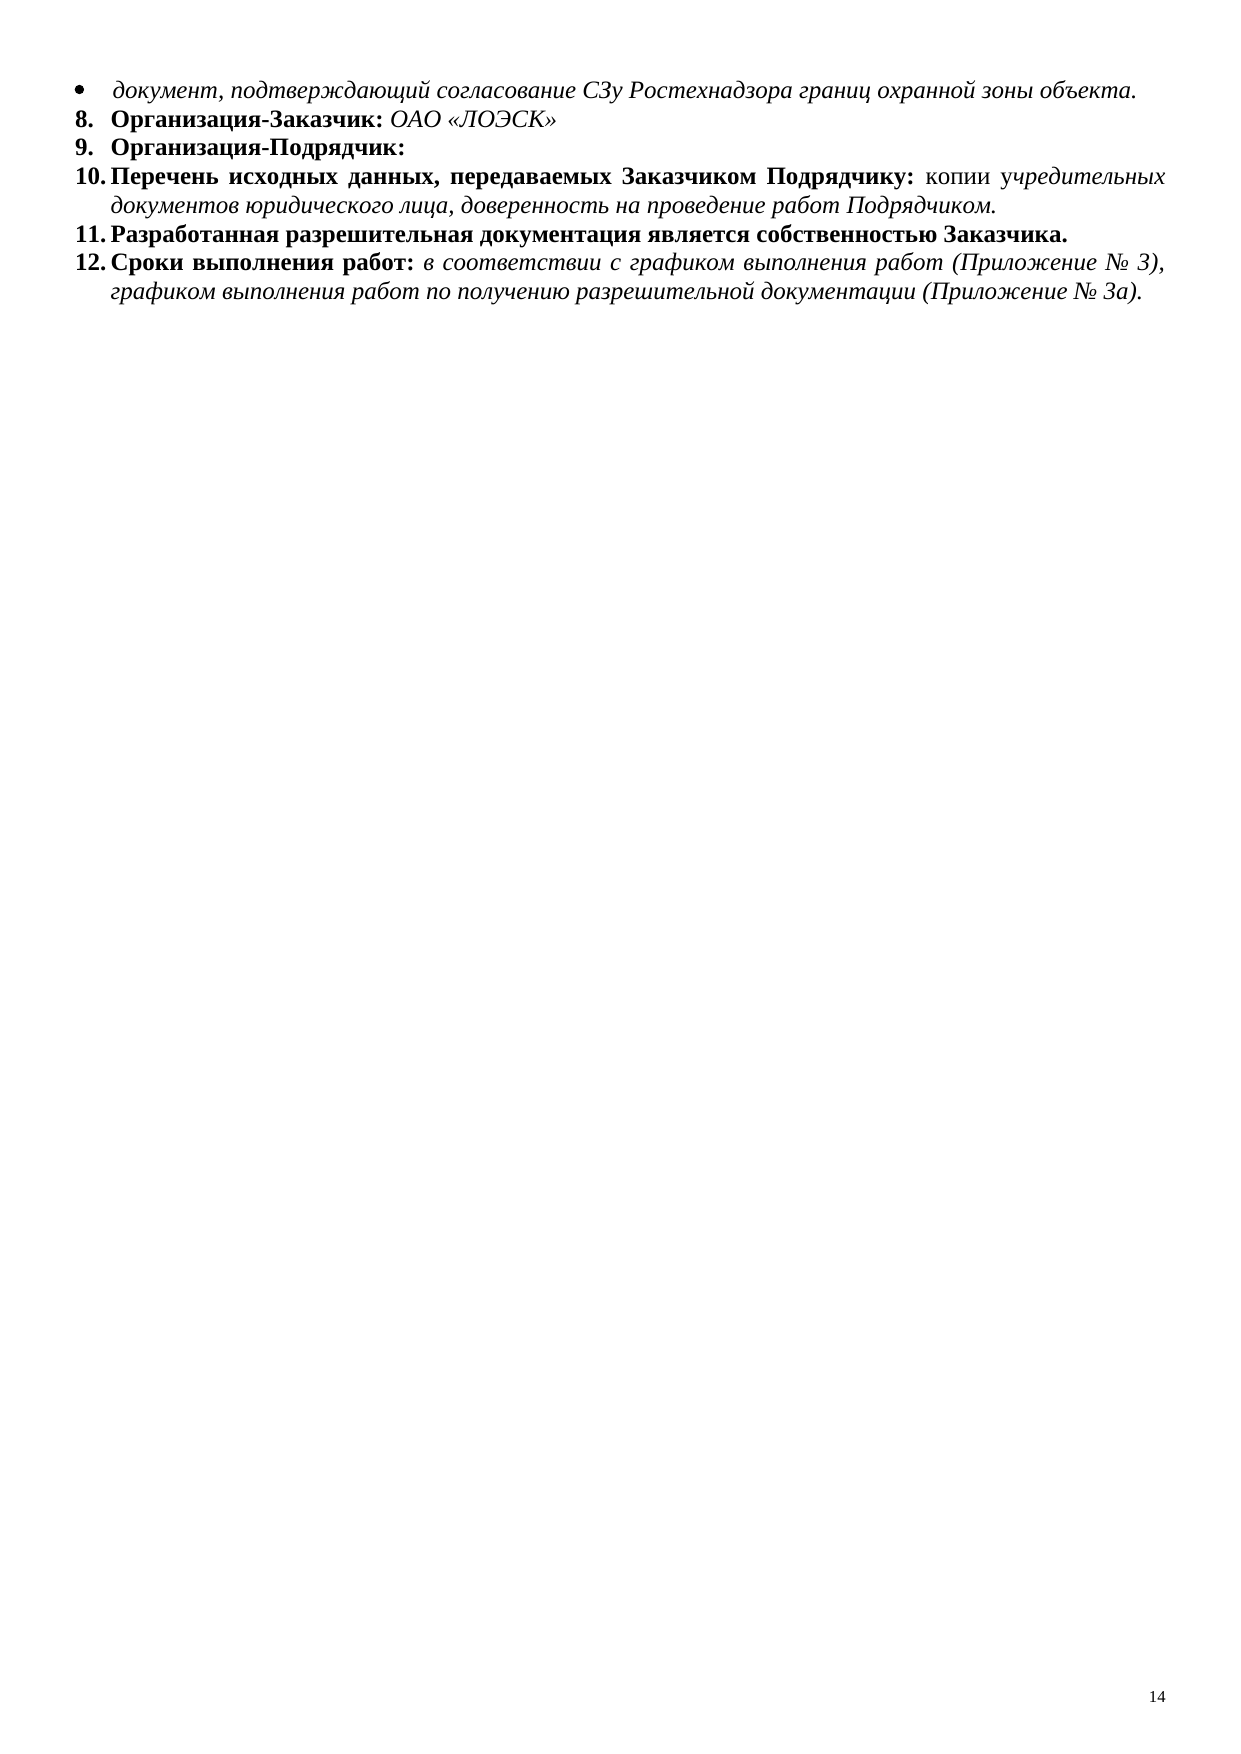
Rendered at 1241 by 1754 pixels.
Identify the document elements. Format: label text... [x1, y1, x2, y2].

list Организация-Заказчик: ОАО «ЛОЭСК» [75, 104, 1165, 132]
list документ, подтверждающий согласование СЗу Ростехнадзора границ охранной зоны объекта. [75, 75, 1165, 104]
list Организация-Подрядчик: [75, 132, 1165, 161]
list Разработанная разрешительная документация является собственностью Заказчика. [75, 219, 1165, 247]
list Сроки выполнения работ: в соответствии с графиком выполнения работ (Приложение № 3), графиком выполнения работ по получению разрешительной документации (Приложение № 3а). [75, 247, 1165, 305]
list Перечень исходных данных, передаваемых Заказчиком Подрядчику: копии учредительных документов юридического лица, доверенность на проведение работ Подрядчиком. [75, 161, 1165, 219]
